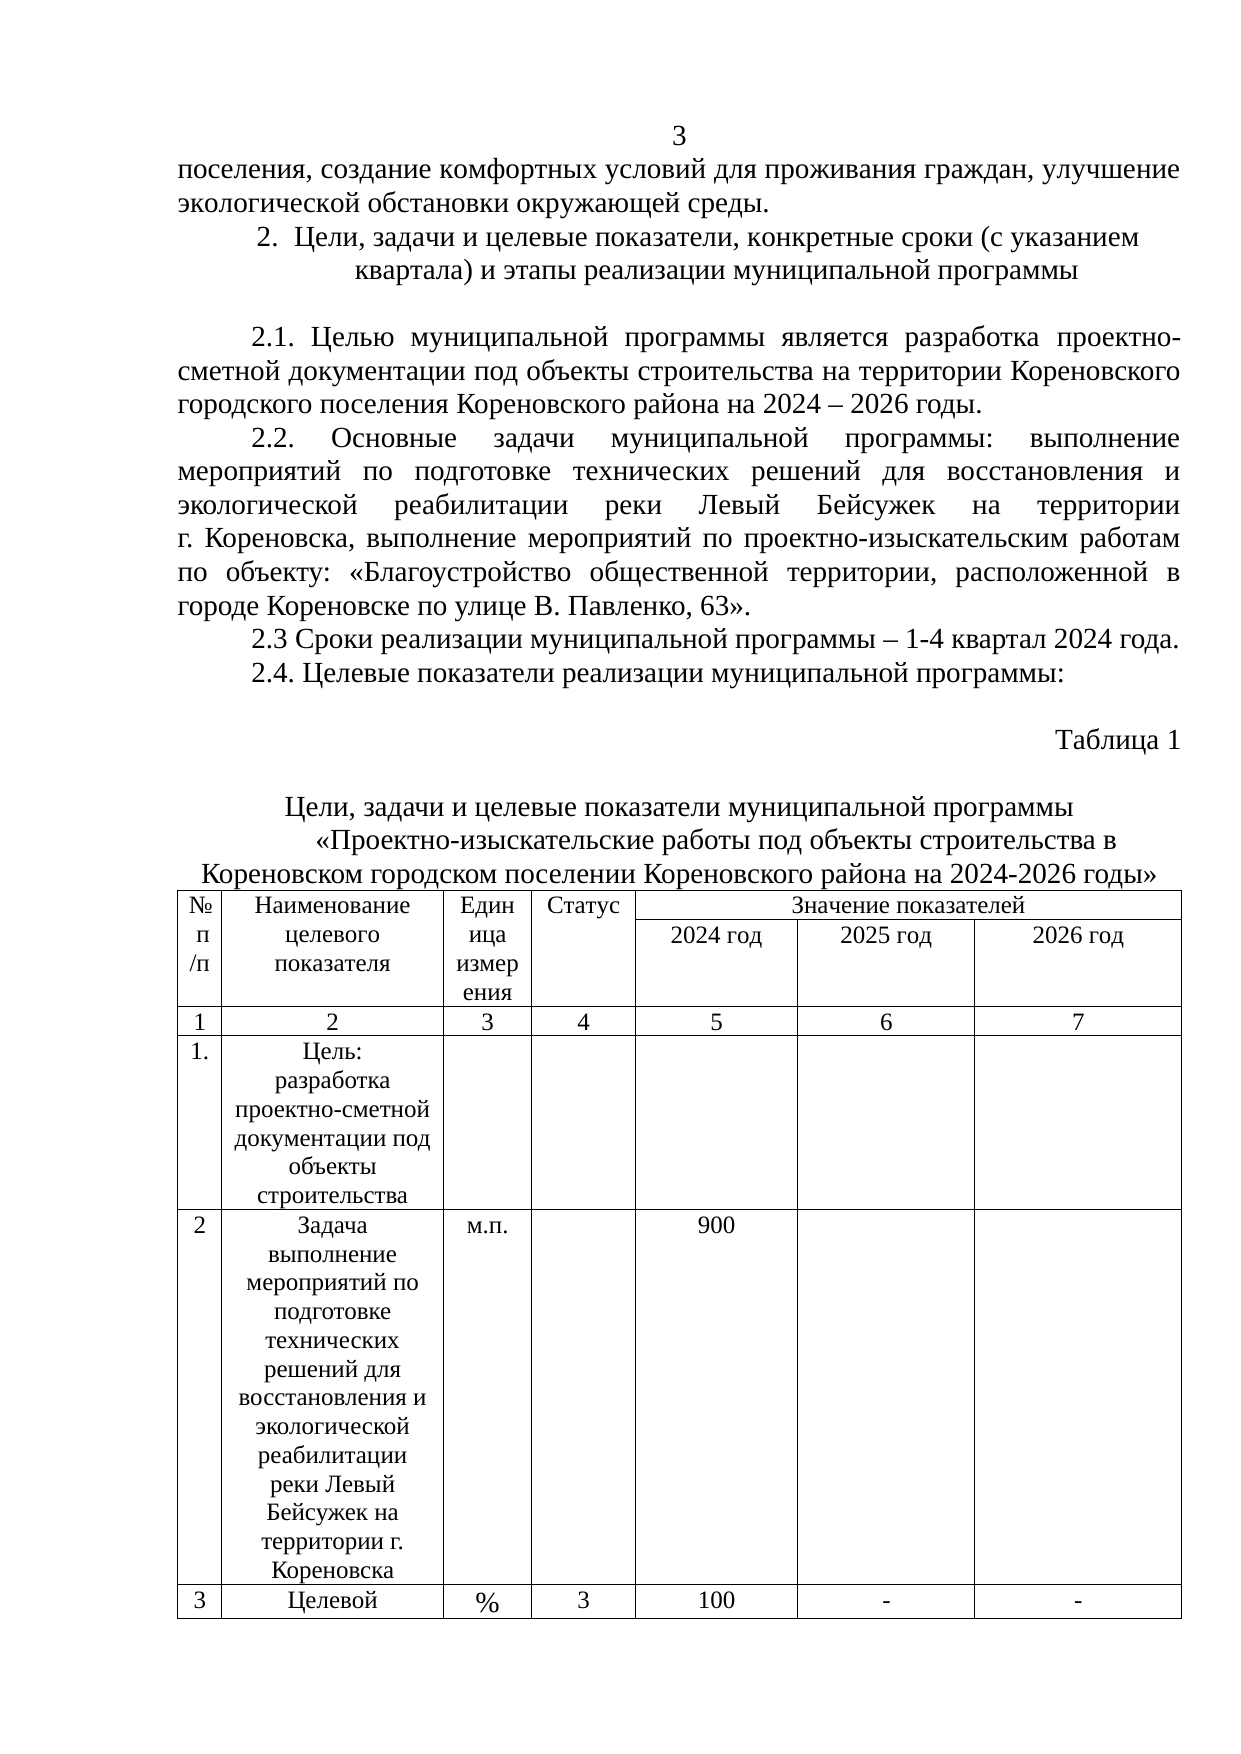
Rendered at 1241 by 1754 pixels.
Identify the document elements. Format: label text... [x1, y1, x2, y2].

text 2.4. Целевые показатели реализации муниципальной программы: [177, 655, 1181, 688]
table_cell [975, 1210, 1181, 1584]
table_header Наименование целевого показателя [222, 891, 443, 1006]
text 2.2. Основные задачи муниципальной программы: выполнение мероприятий по подготовке технических решений для восстановления и экологической реабилитации реки Левый Бейсужек на территории г. Кореновска, выполнение мероприятий по проектно-изыскательским работам по объекту: «Благоустройство общественной территории, расположенной в городе Кореновске по улице В. Павленко, 63». [177, 420, 1181, 621]
table_cell [975, 1036, 1181, 1209]
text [177, 152, 1181, 219]
table_cell - [798, 1585, 974, 1618]
table_cell 4 [532, 1007, 635, 1035]
text 2.1. Целью муниципальной программы является разработка проектно-сметной документации под объекты строительства на территории Кореновского городского поселения Кореновского района на 2024 – 2026 годы. [177, 319, 1181, 420]
table_cell [532, 1036, 635, 1209]
table_cell 3 [178, 1585, 221, 1618]
table_cell Цель: разработка проектно-сметной документации под объекты строительства [222, 1036, 443, 1209]
table_cell 3 [532, 1585, 635, 1618]
table_header Единица измерения [444, 891, 531, 1006]
text Таблица 1 [177, 722, 1181, 755]
table_cell 1. [178, 1036, 221, 1209]
table_cell 7 [975, 1007, 1181, 1035]
table_cell 5 [636, 1007, 797, 1035]
table_cell [798, 1210, 974, 1584]
table_header № п/п [178, 891, 221, 1006]
list Цели, задачи и целевые показатели, конкретные сроки (с указанием квартала) и этапы реализации муниципальной программы [215, 219, 1181, 286]
table_cell [532, 1210, 635, 1584]
table_cell 900 [636, 1210, 797, 1584]
table_cell 100 [636, 1585, 797, 1618]
table_cell м.п. [444, 1210, 531, 1584]
table_cell 6 [798, 1007, 974, 1035]
table_cell [444, 1036, 531, 1209]
text Цели, задачи и целевые показатели муниципальной программы [177, 789, 1181, 822]
table_cell 2024 год [636, 920, 797, 1006]
table_cell % [444, 1585, 531, 1618]
table_cell Задача выполнение мероприятий по подготовке технических решений для восстановления и экологической реабилитации реки Левый Бейсужек на территории г. Кореновска [222, 1210, 443, 1584]
text «Проектно-изыскательские работы под объекты строительства в Кореновском городском поселении Кореновского района на 2024-2026 годы» [177, 822, 1181, 889]
table_cell 2 [178, 1210, 221, 1584]
table_header Статус [532, 891, 635, 1006]
table_cell [636, 1036, 797, 1209]
table_cell 2025 год [798, 920, 974, 1006]
table_cell - [975, 1585, 1181, 1618]
table_cell [798, 1036, 974, 1209]
table_cell 2026 год [975, 920, 1181, 1006]
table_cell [222, 1585, 443, 1618]
table_header Значение показателей [636, 891, 1181, 919]
text 2.3 Сроки реализации муниципальной программы – 1-4 квартал 2024 года. [177, 621, 1181, 655]
table_cell 2 [222, 1007, 443, 1035]
table_cell 1 [178, 1007, 221, 1035]
table_cell 3 [444, 1007, 531, 1035]
